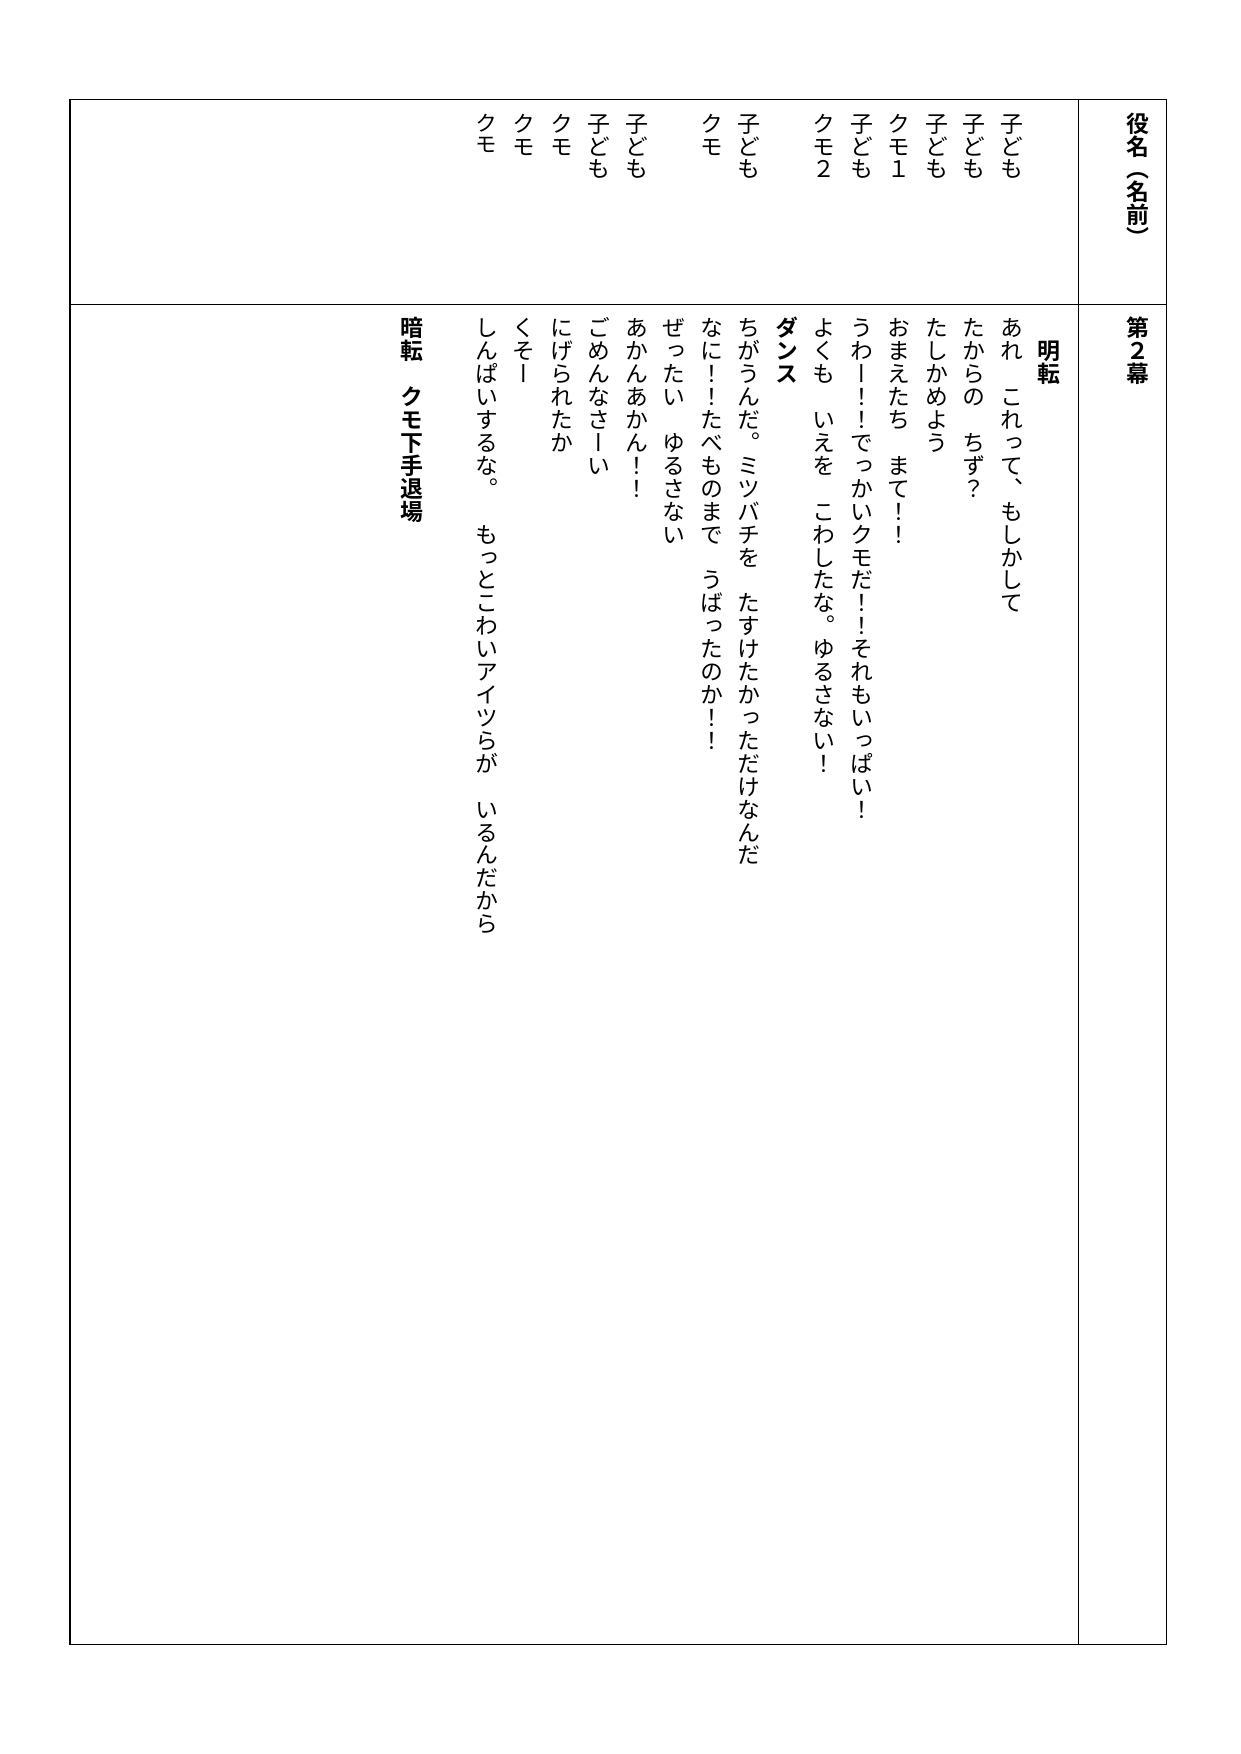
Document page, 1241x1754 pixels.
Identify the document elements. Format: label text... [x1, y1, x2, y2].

table_cell 明転 あれ これって、もしかして たからの ちず？ たしかめよう おまえたち まて！！ うわー！！でっかいクモだ！！それもいっぱい！ よくも いえを こわしたな。ゆるさない！ ダンス ちがうんだ。ミツバチを たすけたかっただけなんだ なに！！たべものまで うばったのか！！ ぜったい ゆるさない あかんあかん！！ ごめんなさーい にげられたか くそー しんぱいするな。 もっとこわいアイツらが いるんだから 暗転 クモ下手退場 [71, 305, 1078, 1644]
table_cell 役名（名前） [1079, 100, 1166, 303]
table_cell 第２幕 [1079, 305, 1166, 1644]
table_cell 子ども 子ども 子ども クモ１ 子ども クモ２ 子ども クモ 子ども 子ども クモ クモ クモ [71, 100, 1078, 303]
